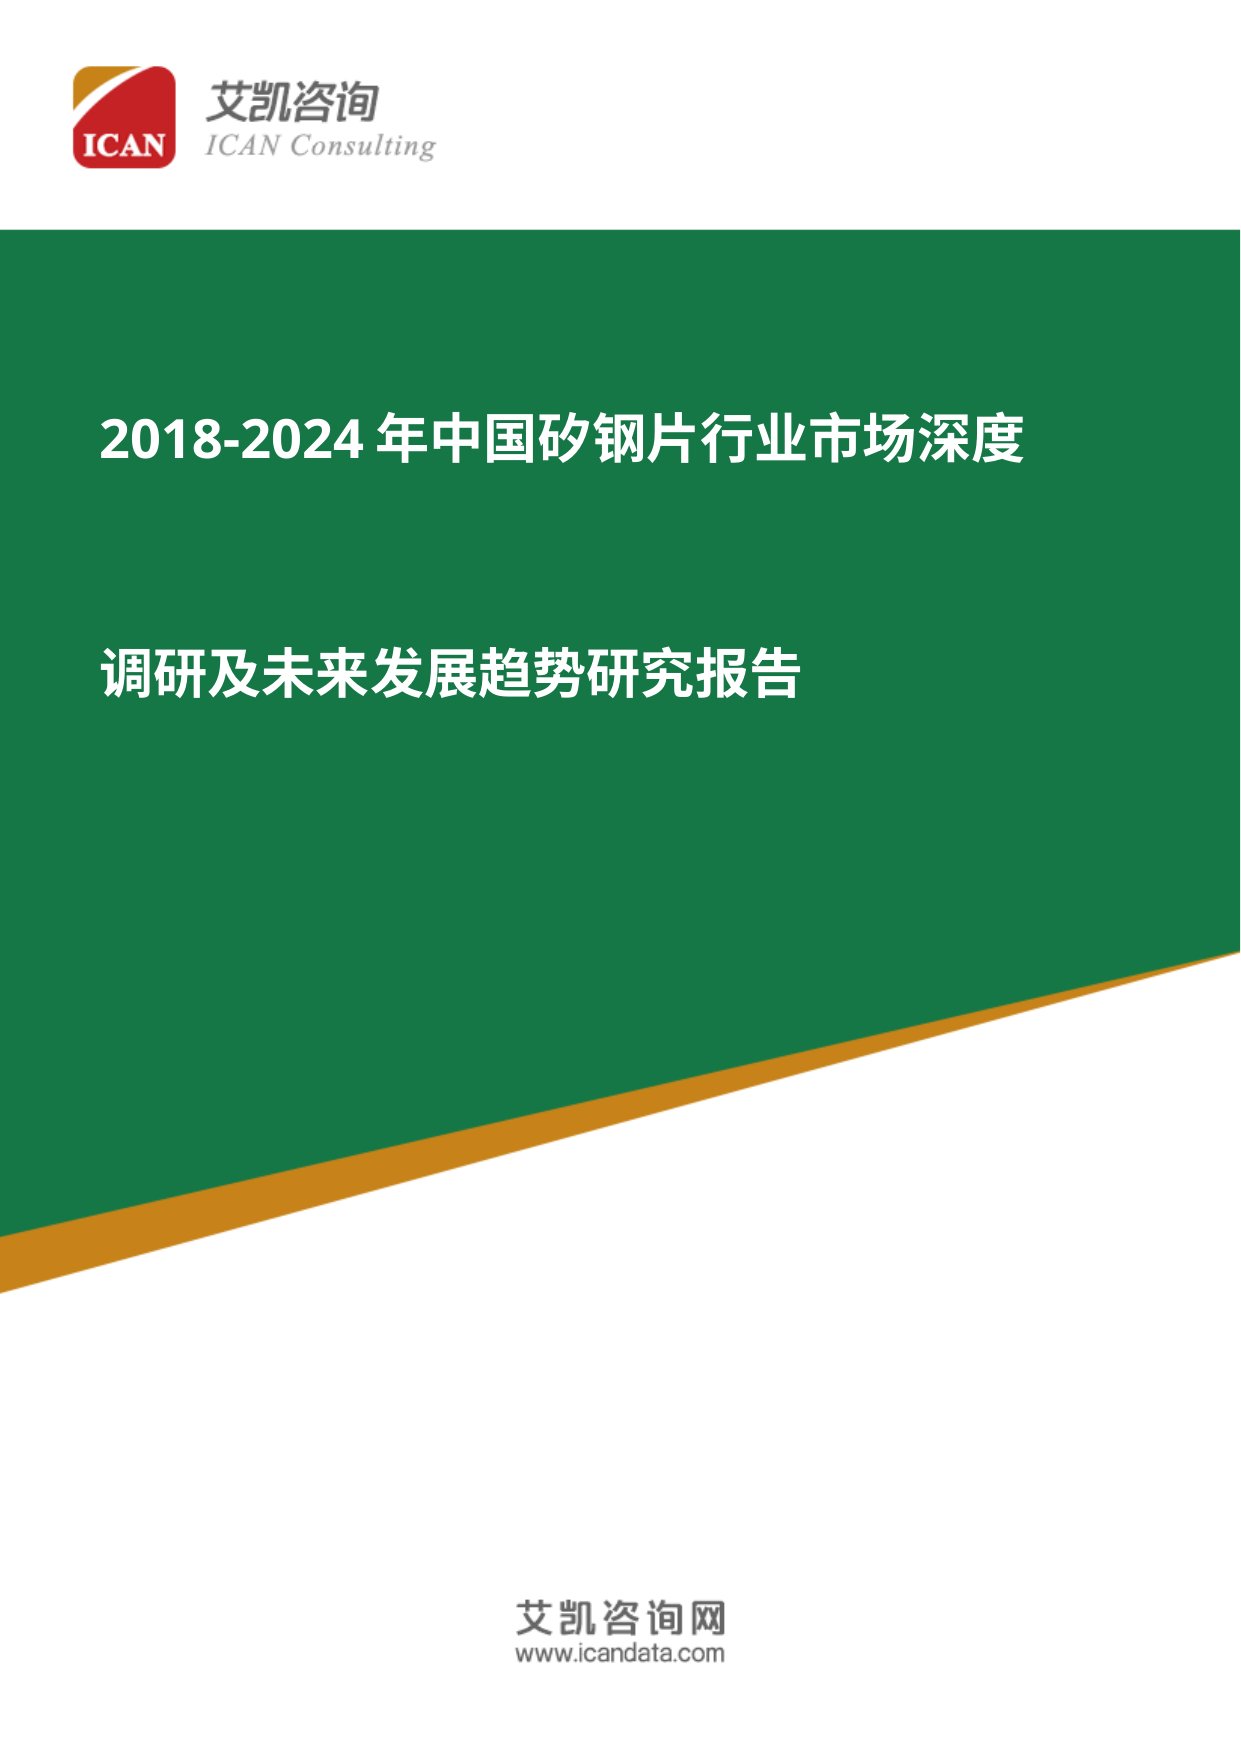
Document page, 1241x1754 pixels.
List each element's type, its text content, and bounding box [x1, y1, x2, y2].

picture [0, 5, 1241, 1754]
subtitle 2018-2024年中国矽钢片行业市场深度调研及未来发展趋势研究报告 [99, 386, 1053, 718]
